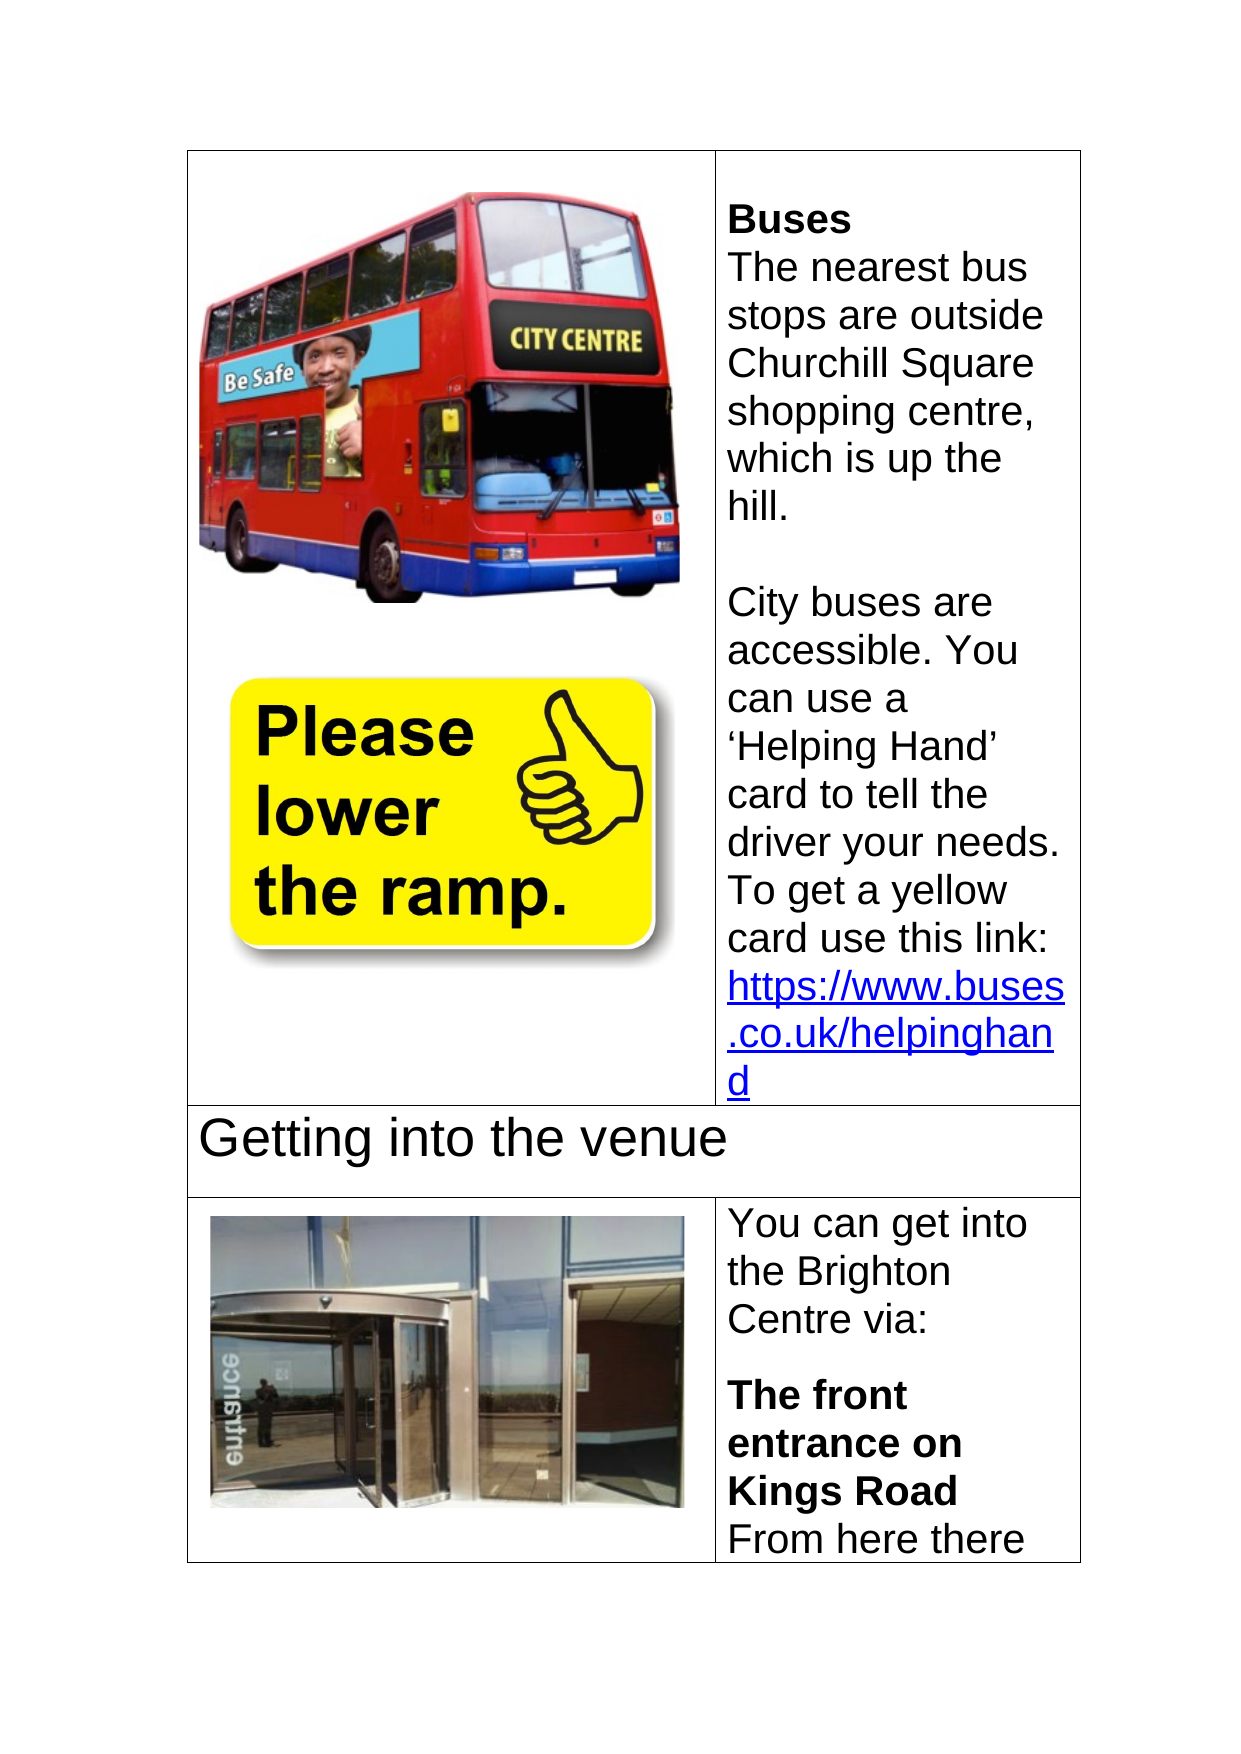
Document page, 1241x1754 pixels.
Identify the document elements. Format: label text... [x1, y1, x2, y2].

table_cell Getting into the venue [188, 1106, 1080, 1197]
picture [334, 1216, 689, 1506]
table_cell Buses The nearest bus stops are outside Churchill Square shopping centre, which is up the hill. City buses are accessible. You can use a ‘Helping Hand’ card to tell the driver your needs. To get a yellow card use this link: https://www.buses.co.uk/helpinghand [716, 151, 1080, 1104]
picture [225, 671, 675, 971]
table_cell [716, 1198, 1080, 1562]
table_cell [188, 151, 715, 1104]
table_cell [188, 1198, 715, 1562]
picture [198, 192, 680, 602]
